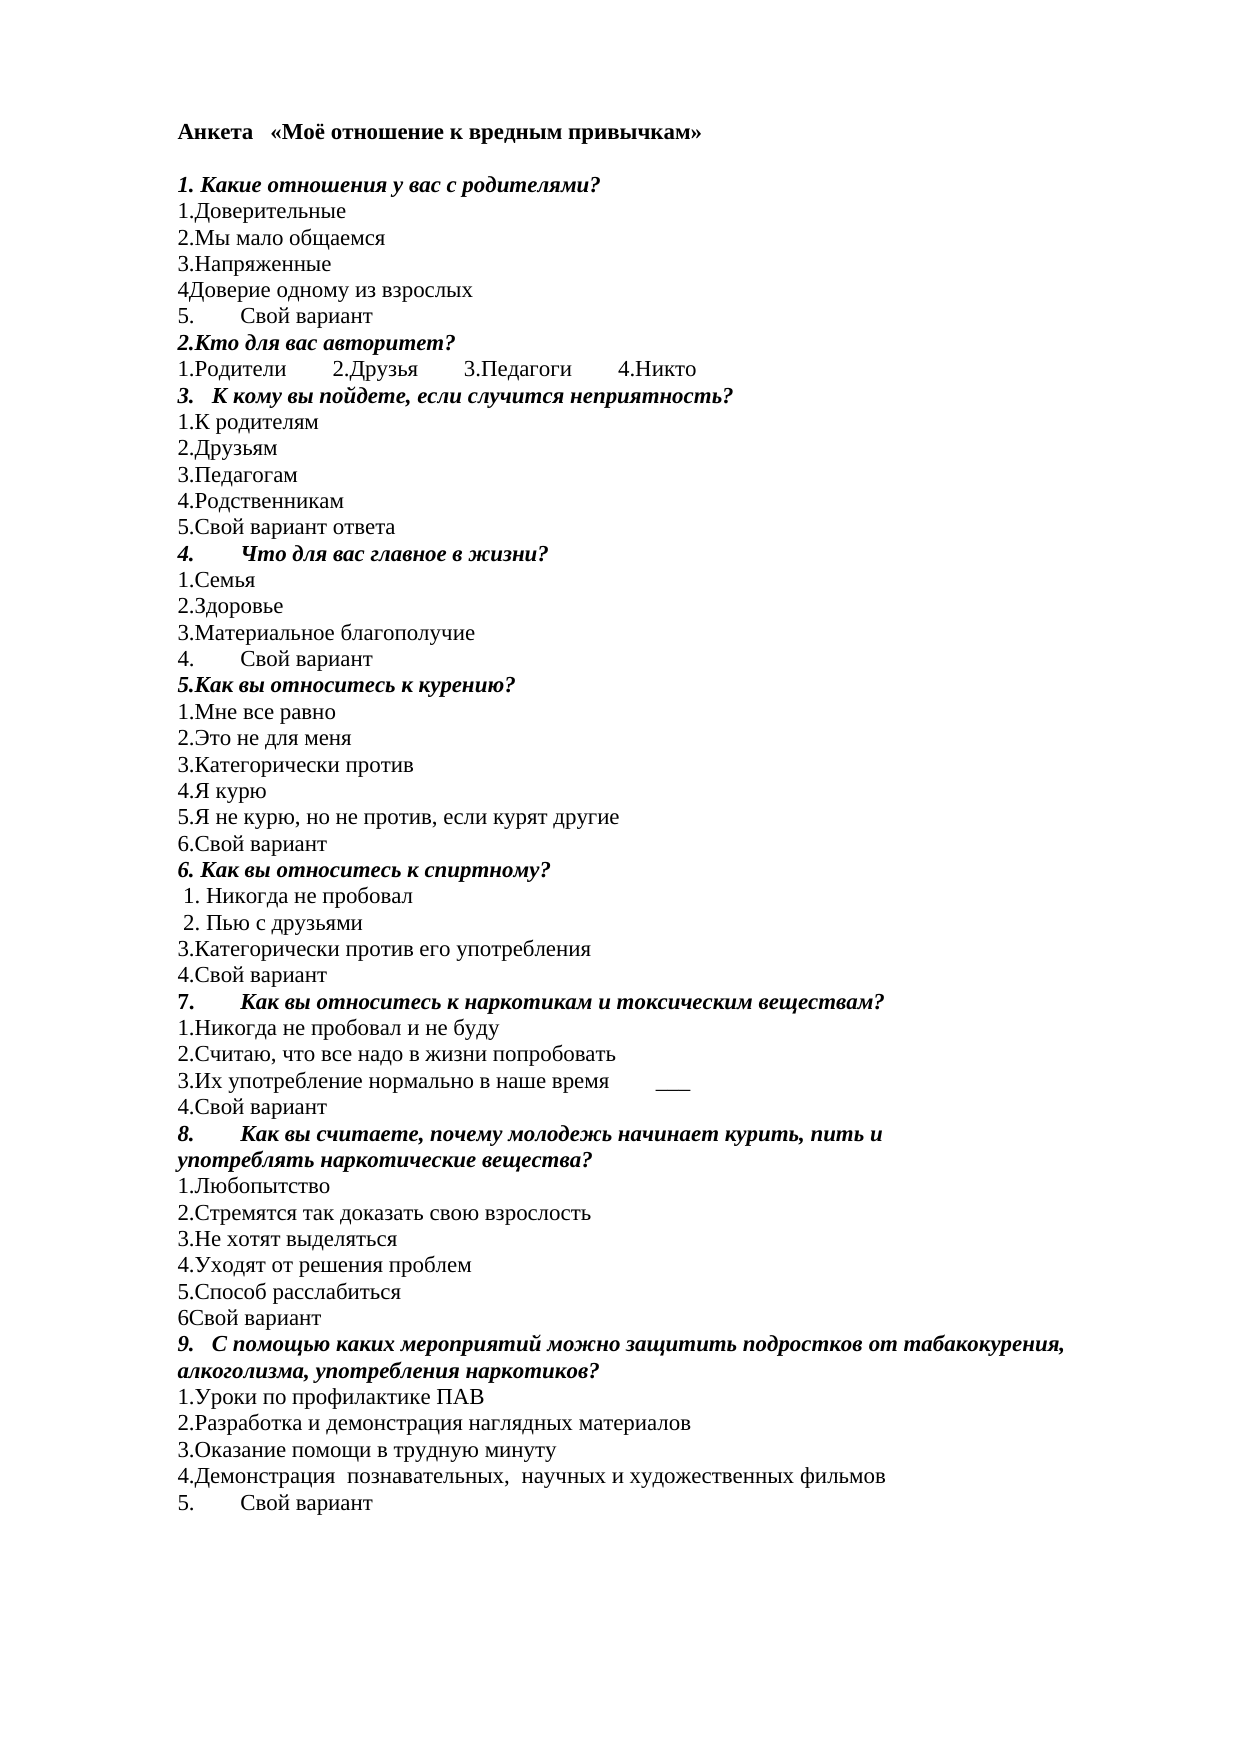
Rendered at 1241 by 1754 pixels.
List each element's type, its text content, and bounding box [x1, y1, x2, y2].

text 3.Их употребление нормально в наше время ___ [177, 1067, 1152, 1093]
text 6. Как вы относитесь к спиртному? [177, 856, 1152, 882]
text 1.Мне все равно [177, 698, 1152, 724]
text 3.Не хотят выделяться [177, 1225, 1152, 1251]
text 2.Кто для вас авторитет? [177, 329, 1152, 355]
text 1.Любопытство [177, 1172, 1152, 1199]
text 1.Уроки по профилактике ПАВ [177, 1383, 1152, 1409]
text 3.Педагогам [177, 461, 1152, 487]
text 2.Мы мало общаемся [177, 223, 1152, 250]
text 1.Родители 2.Друзья 3.Педагоги 4.Никто [177, 355, 1152, 382]
text 5.Свой вариант ответа [177, 513, 1152, 540]
text 3. К кому вы пойдете, если случится неприятность? [177, 382, 1152, 408]
text 1. Какие отношения у вас с родителями? [177, 171, 1152, 197]
text 5.Как вы относитесь к курению? [177, 672, 1152, 698]
text 5.Способ расслабиться [177, 1278, 1152, 1304]
text 4. Свой вариант [177, 645, 1152, 672]
text 2.Считаю, что все надо в жизни попробовать [177, 1041, 1152, 1067]
text 6Свой вариант [177, 1304, 1152, 1330]
text 8. Как вы считаете, почему молодежь начинает курить, пить и употреблять наркотические вещества? [177, 1119, 1152, 1172]
text 1. Никогда не пробовал [177, 882, 1152, 909]
text 5. Свой вариант [177, 303, 1152, 329]
text 1.Доверительные [177, 197, 1152, 223]
text 4.Уходят от решения проблем [177, 1251, 1152, 1278]
text 5. Свой вариант [177, 1488, 1152, 1515]
text 2.Стремятся так доказать свою взрослость [177, 1199, 1152, 1225]
text 4.Свой вариант [177, 961, 1152, 988]
text 2.Разработка и демонстрация наглядных материалов [177, 1409, 1152, 1436]
text 3.Оказание помощи в трудную минуту [177, 1436, 1152, 1462]
text 2.Друзьям [177, 434, 1152, 461]
text 4.Демонстрация познавательных, научных и художественных фильмов [177, 1462, 1152, 1488]
text 6.Свой вариант [177, 830, 1152, 856]
text 3.Напряженные [177, 250, 1152, 276]
text Анкета «Моё отношение к вредным привычкам» [177, 118, 1152, 144]
text 1.Никогда не пробовал и не буду [177, 1014, 1152, 1041]
text 4. Что для вас главное в жизни? [177, 540, 1152, 566]
text 3.Материальное благополучие [177, 619, 1152, 645]
text 7. Как вы относитесь к наркотикам и токсическим веществам? [177, 988, 1152, 1014]
text 2.Это не для меня [177, 724, 1152, 751]
text 4Доверие одному из взрослых [177, 276, 1152, 303]
text 1.К родителям [177, 408, 1152, 434]
text 9. С помощью каких мероприятий можно защитить подростков от табакокурения, алкоголизма, употребления наркотиков? [177, 1330, 1152, 1383]
text 3.Категорически против его употребления [177, 935, 1152, 961]
text 4.Свой вариант [177, 1093, 1152, 1119]
text 3.Категорически против [177, 751, 1152, 777]
text 2. Пью с друзьями [177, 909, 1152, 935]
text 5.Я не курю, но не против, если курят другие [177, 803, 1152, 830]
text 4.Я курю [177, 777, 1152, 803]
text 4.Родственникам [177, 487, 1152, 513]
text 1.Семья [177, 566, 1152, 592]
text 2.Здоровье [177, 592, 1152, 619]
